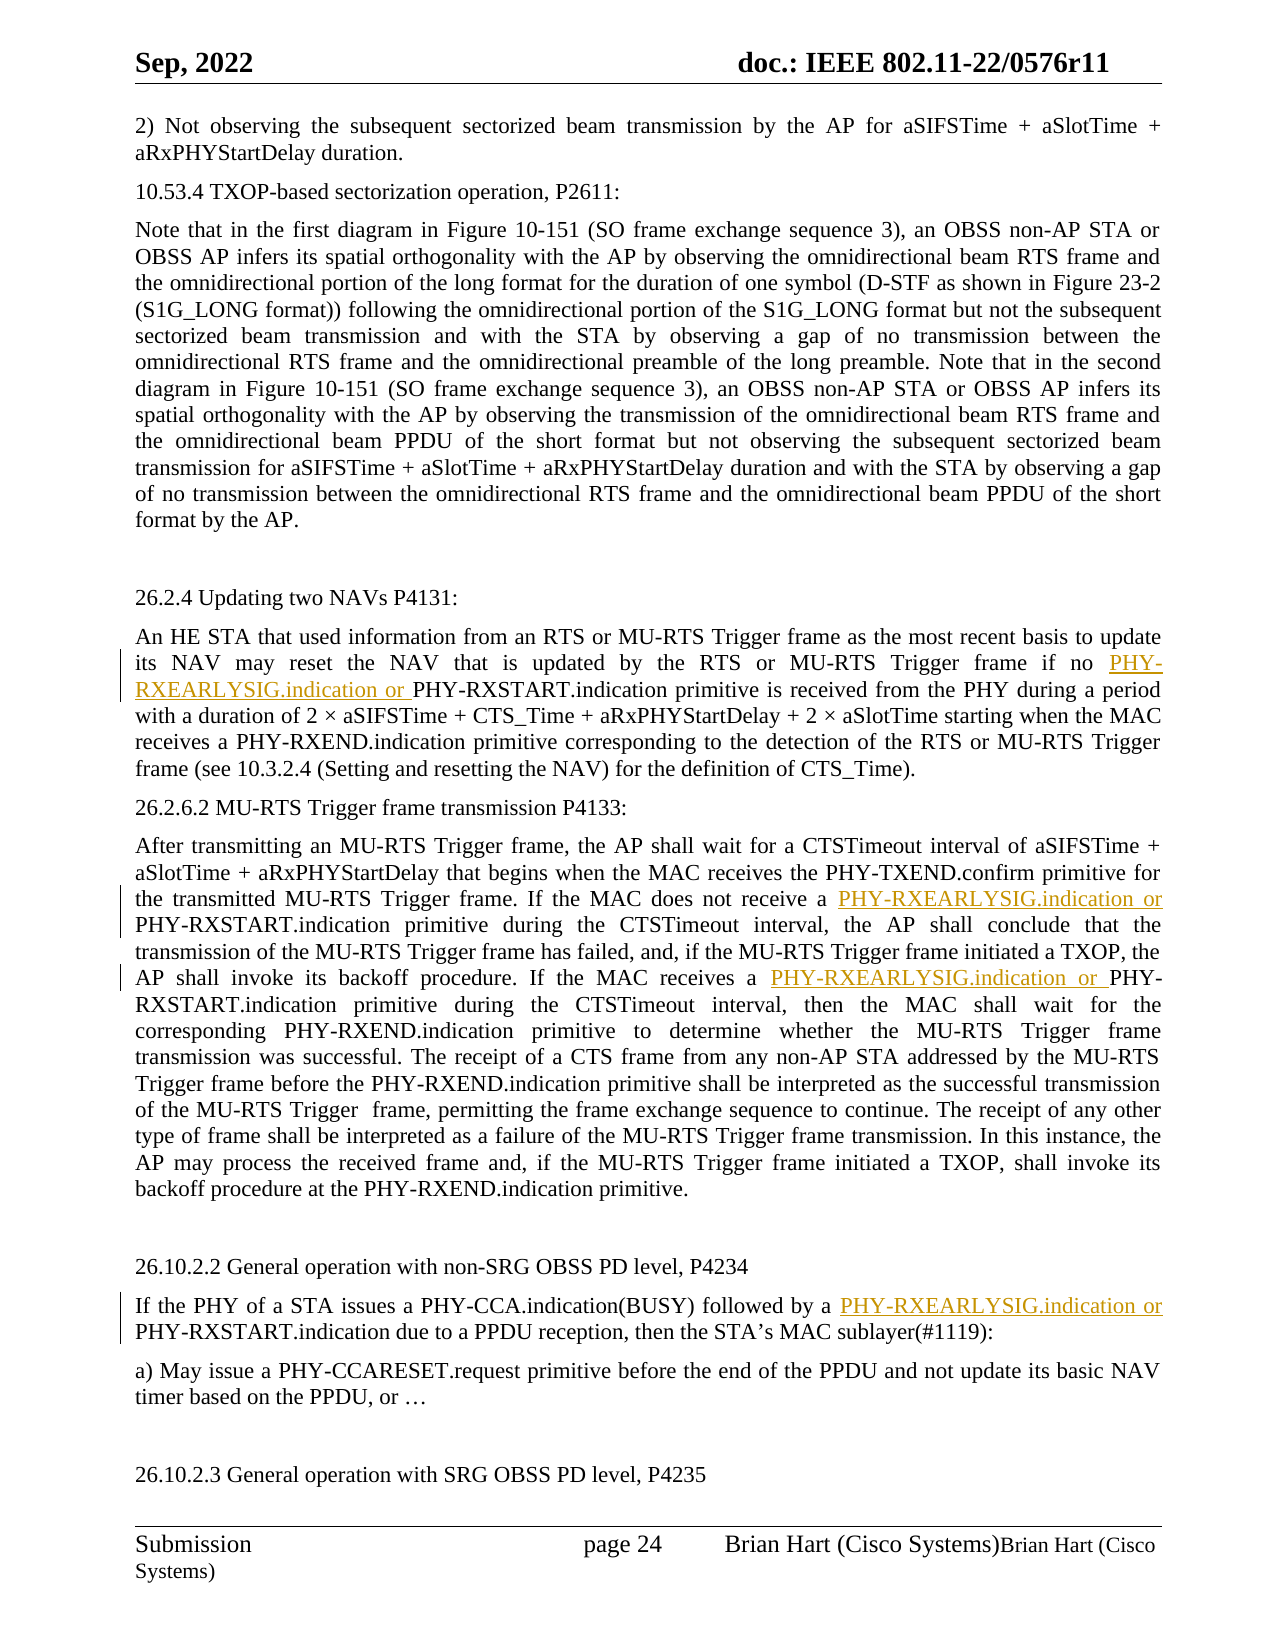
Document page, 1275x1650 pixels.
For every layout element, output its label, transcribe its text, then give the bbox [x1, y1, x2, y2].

text An HE STA that used information from an RTS or MU-RTS Trigger frame as the most recent basis to update its NAV may reset the NAV that is updated by the RTS or MU-RTS Trigger frame if no PHY-RXSTART.indication primitive is received from the PHY during a period with a duration of 2 × aSIFSTime + CTS_Time + aRxPHYStartDelay + 2 × aSlotTime starting when the MAC receives a PHY-RXEND.indication primitive corresponding to the detection of the RTS or MU-RTS Trigger frame (see 10.3.2.4 (Setting and resetting the NAV) for the definition of CTS_Time). [135, 623, 1162, 781]
text 26.10.2.3 General operation with SRG OBSS PD level, P4235 [135, 1461, 1162, 1487]
text 26.10.2.2 General operation with non-SRG OBSS PD level, P4234 [135, 1253, 1162, 1279]
text 10.53.4 TXOP-based sectorization operation, P2611: [135, 178, 1162, 204]
text After transmitting an MU-RTS Trigger frame, the AP shall wait for a CTSTimeout interval of aSIFSTime + aSlotTime + aRxPHYStartDelay that begins when the MAC receives the PHY-TXEND.confirm primitive for the transmitted MU-RTS Trigger frame. If the MAC does not receive a PHY-RXSTART.indication primitive during the CTSTimeout interval, the AP shall conclude that the transmission of the MU-RTS Trigger frame has failed, and, if the MU-RTS Trigger frame initiated a TXOP, the AP shall invoke its backoff procedure. If the MAC receives a PHY-RXSTART.indication primitive during the CTSTimeout interval, then the MAC shall wait for the corresponding PHY-RXEND.indication primitive to determine whether the MU-RTS Trigger frame transmission was successful. The receipt of a CTS frame from any non-AP STA addressed by the MU-RTS Trigger frame before the PHY-RXEND.indication primitive shall be interpreted as the successful transmission of the MU-RTS Trigger frame, permitting the frame exchange sequence to continue. The receipt of any other type of frame shall be interpreted as a failure of the MU-RTS Trigger frame transmission. In this instance, the AP may process the received frame and, if the MU-RTS Trigger frame initiated a TXOP, shall invoke its backoff procedure at the PHY-RXEND.indication primitive. [135, 832, 1162, 1201]
text 26.2.6.2 MU-RTS Trigger frame transmission P4133: [135, 794, 1162, 820]
text If the PHY of a STA issues a PHY-CCA.indication(BUSY) followed by a PHY-RXSTART.indication due to a PPDU reception, then the STA’s MAC sublayer(#1119): [135, 1292, 1162, 1344]
text Note that in the first diagram in Figure 10-151 (SO frame exchange sequence 3), an OBSS non-AP STA or OBSS AP infers its spatial orthogonality with the AP by observing the omnidirectional beam RTS frame and the omnidirectional portion of the long format for the duration of one symbol (D-STF as shown in Figure 23-2 (S1G_LONG format)) following the omnidirectional portion of the S1G_LONG format but not the subsequent sectorized beam transmission and with the STA by observing a gap of no transmission between the omnidirectional RTS frame and the omnidirectional preamble of the long preamble. Note that in the second diagram in Figure 10-151 (SO frame exchange sequence 3), an OBSS non-AP STA or OBSS AP infers its spatial orthogonality with the AP by observing the transmission of the omnidirectional beam RTS frame and the omnidirectional beam PPDU of the short format but not observing the subsequent sectorized beam transmission for aSIFSTime + aSlotTime + aRxPHYStartDelay duration and with the STA by observing a gap of no transmission between the omnidirectional RTS frame and the omnidirectional beam PPDU of the short format by the AP. [135, 217, 1162, 533]
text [135, 1357, 1162, 1409]
text 2) Not observing the subsequent sectorized beam transmission by the AP for aSIFSTime + aSlotTime + aRxPHYStartDelay duration. [135, 112, 1162, 165]
text 26.2.4 Updating two NAVs P4131: [135, 584, 1162, 611]
